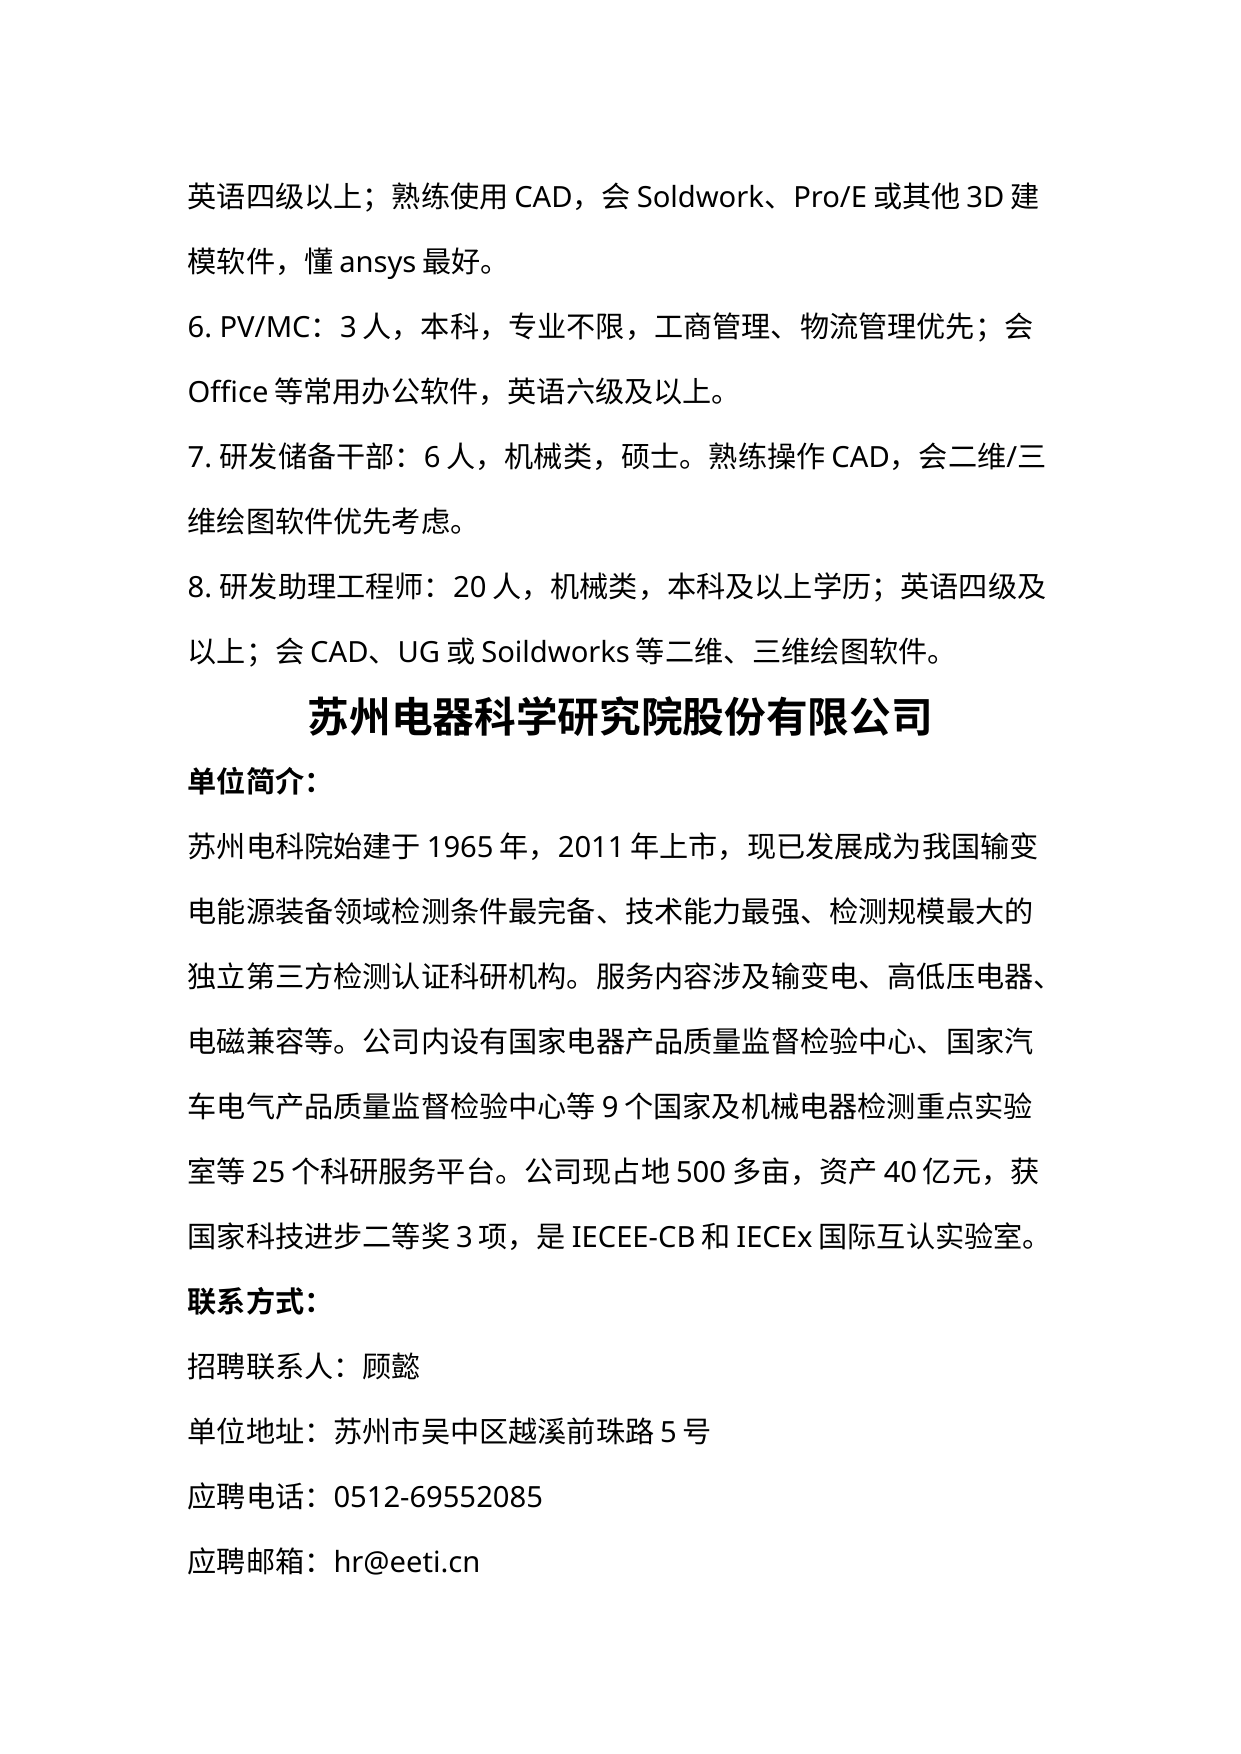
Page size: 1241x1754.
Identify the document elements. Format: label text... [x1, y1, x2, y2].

text 联系方式： [187, 1267, 1053, 1332]
text 苏州电器科学研究院股份有限公司 [187, 682, 1053, 747]
text 7. 研发储备干部：6人，机械类，硕士。熟练操作CAD，会二维/三维绘图软件优先考虑。 [187, 422, 1053, 552]
text 单位地址：苏州市吴中区越溪前珠路5号 [187, 1397, 1053, 1462]
text 应聘邮箱：hr@eeti.cn [187, 1527, 1053, 1592]
text 招聘联系人：顾懿 [187, 1332, 1053, 1397]
text 8. 研发助理工程师：20人，机械类，本科及以上学历；英语四级及以上；会CAD、UG或Soildworks等二维、三维绘图软件。 [187, 552, 1053, 682]
text 6. PV/MC：3人，本科，专业不限，工商管理、物流管理优先；会Office等常用办公软件，英语六级及以上。 [187, 292, 1053, 422]
text 苏州电科院始建于1965年，2011年上市，现已发展成为我国输变电能源装备领域检测条件最完备、技术能力最强、检测规模最大的独立第三方检测认证科研机构。服务内容涉及输变电、高低压电器、电磁兼容等。公司内设有国家电器产品质量监督检验中心、国家汽车电气产品质量监督检验中心等9个国家及机械电器检测重点实验室等25个科研服务平台。公司现占地500多亩，资产40亿元，获国家科技进步二等奖3项，是IECEE-CB和IECEx国际互认实验室。 [187, 812, 1053, 1267]
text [187, 162, 1053, 292]
text 应聘电话：0512-69552085 [187, 1462, 1053, 1527]
text 单位简介： [187, 747, 1053, 812]
